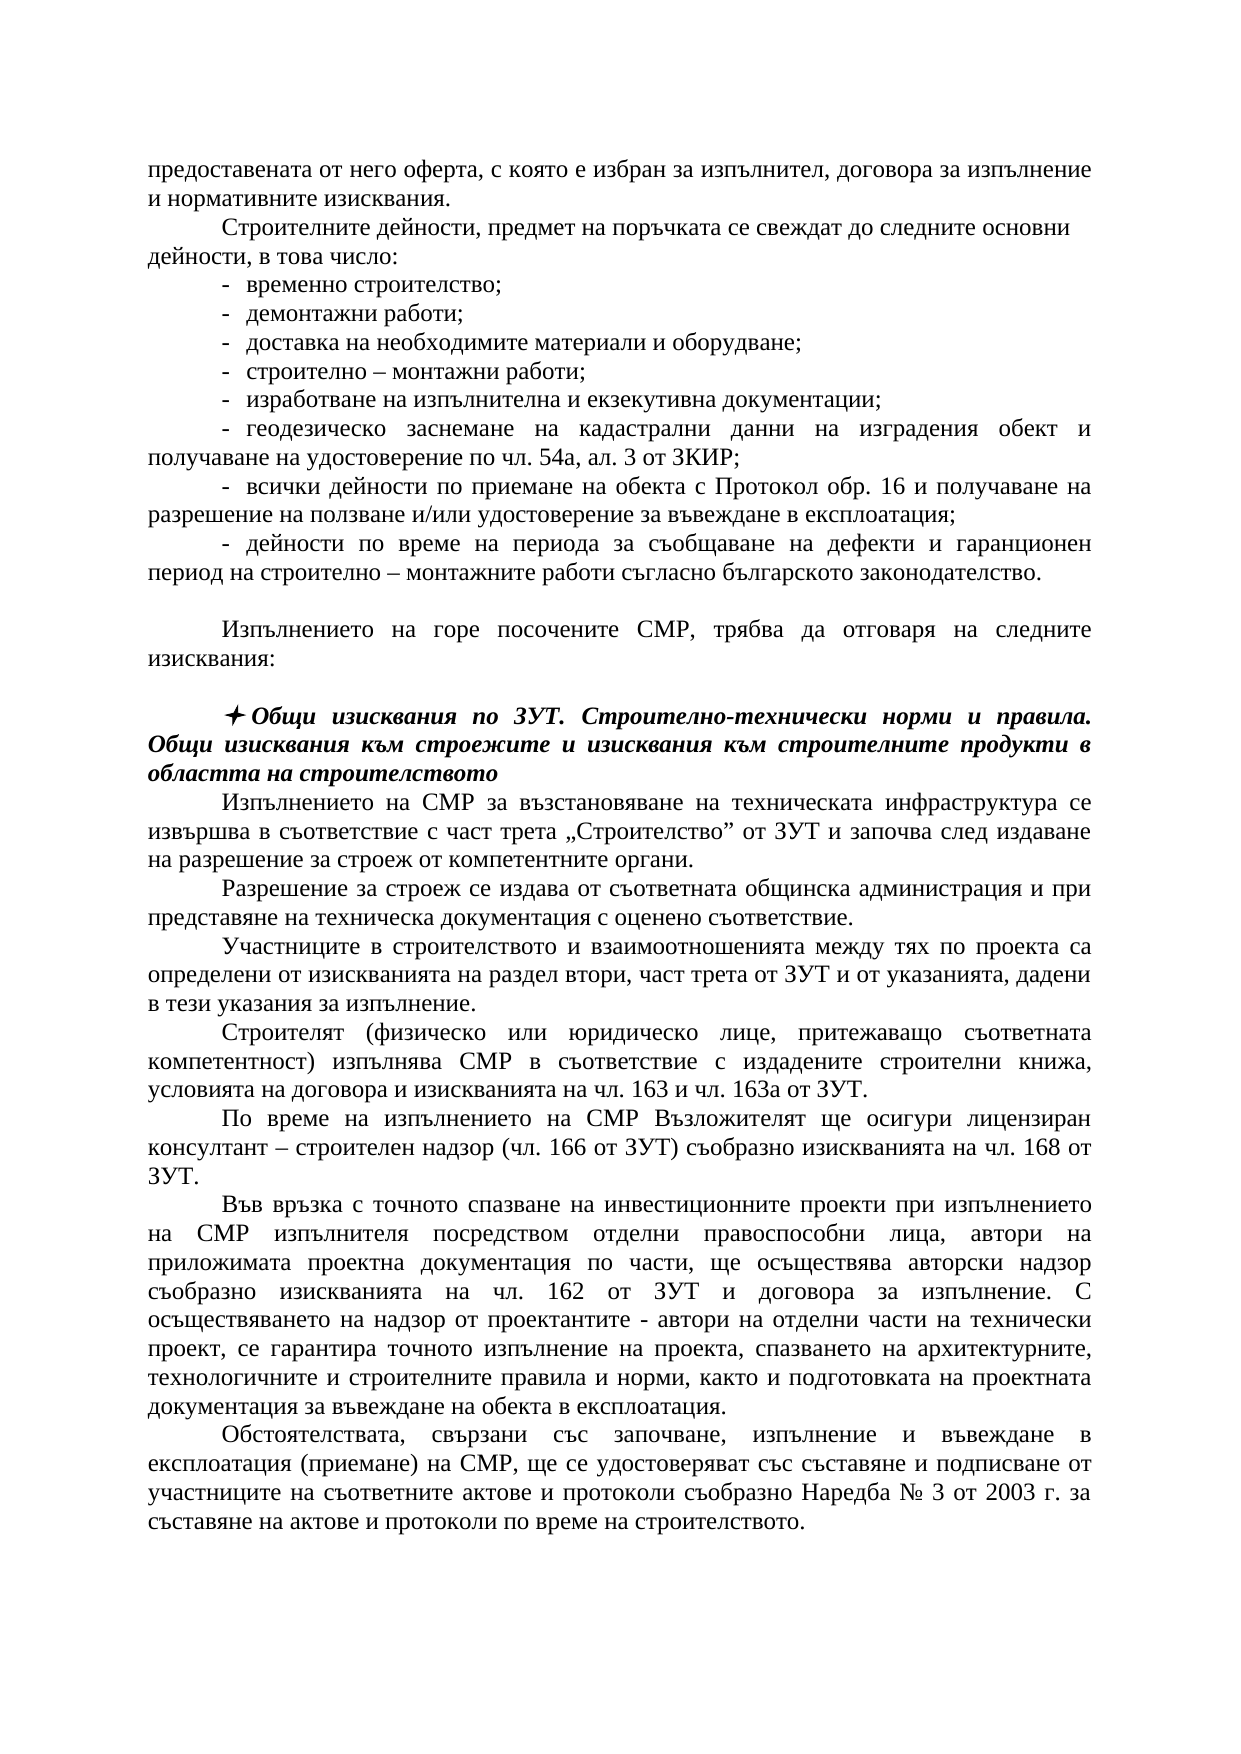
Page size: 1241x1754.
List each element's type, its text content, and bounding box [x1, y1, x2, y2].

list демонтажни работи; [148, 298, 1093, 327]
text Строителят (физическо или юридическо лице, притежаващо съответната компетентност) изпълнява СМР в съответствие с издадените строителни книжа, условията на договора и изискванията на чл. 163 и чл. 163а от ЗУТ. [148, 1017, 1093, 1103]
text Участниците в строителството и взаимоотношенията между тях по проекта са определени от изискванията на раздел втори, част трета от ЗУТ и от указанията, дадени в тези указания за изпълнение. [148, 931, 1093, 1017]
list доставка на необходимите материали и оборудване; [148, 327, 1093, 356]
list временно строителство; [148, 269, 1093, 298]
text Обстоятелствата, свързани със започване, изпълнение и въвеждане в експлоатация (приемане) на СМР, ще се удостоверяват със съставяне и подписване от участниците на съответните актове и протоколи съобразно Наредба № 3 от 2003 г. за съставяне на актове и протоколи по време на строителството. [148, 1419, 1093, 1534]
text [148, 154, 1093, 212]
text По време на изпълнението на СМР Възложителят ще осигури лицензиран консултант – строителен надзор (чл. 166 от ЗУТ) съобразно изискванията на чл. 168 от ЗУТ. [148, 1103, 1093, 1189]
list геодезическо заснемане на кадастрални данни на изградения обект и получаване на удостоверение по чл. 54а, ал. 3 от ЗКИР; [148, 413, 1093, 471]
text Изпълнението на СМР за възстановяване на техническата инфраструктура се извършва в съответствие с част трета „Строителство” от ЗУТ и започва след издаване на разрешение за строеж от компетентните органи. [148, 787, 1093, 873]
text Във връзка с точното спазване на инвестиционните проекти при изпълнението на СМР изпълнителя посредством отделни правоспособни лица, автори на приложимата проектна документация по части, ще осъществява авторски надзор съобразно изискванията на чл. 162 от ЗУТ и договора за изпълнение. С осъществяването на надзор от проектантите - автори на отделни части на технически проект, се гарантира точното изпълнение на проекта, спазването на архитектурните, технологичните и строителните правила и норми, както и подготовката на проектната документация за въвеждане на обекта в експлоатация. [148, 1189, 1093, 1419]
text Строителните дейности, предмет на поръчката се свеждат до следните основни дейности, в това число: [148, 212, 1093, 269]
list всички дейности по приемане на обекта с Протокол обр. 16 и получаване на разрешение на ползване и/или удостоверение за въвеждане в експлоатация; [148, 471, 1093, 528]
list Общи изисквания по ЗУТ. Строително-технически норми и правила. Общи изисквания към строежите и изисквания към строителните продукти в областта на строителството [148, 701, 1093, 787]
list строително – монтажни работи; [148, 356, 1093, 384]
list изработване на изпълнителна и екзекутивна документации; [148, 384, 1093, 413]
text Изпълнението на горе посочените СМР, трябва да отговаря на следните изисквания: [148, 614, 1093, 672]
text Разрешение за строеж се издава от съответната общинска администрация и при представяне на техническа документация с оценено съответствие. [148, 873, 1093, 931]
list дейности по време на периода за съобщаване на дефекти и гаранционен период на строително – монтажните работи съгласно българското законодателство. [148, 528, 1093, 586]
